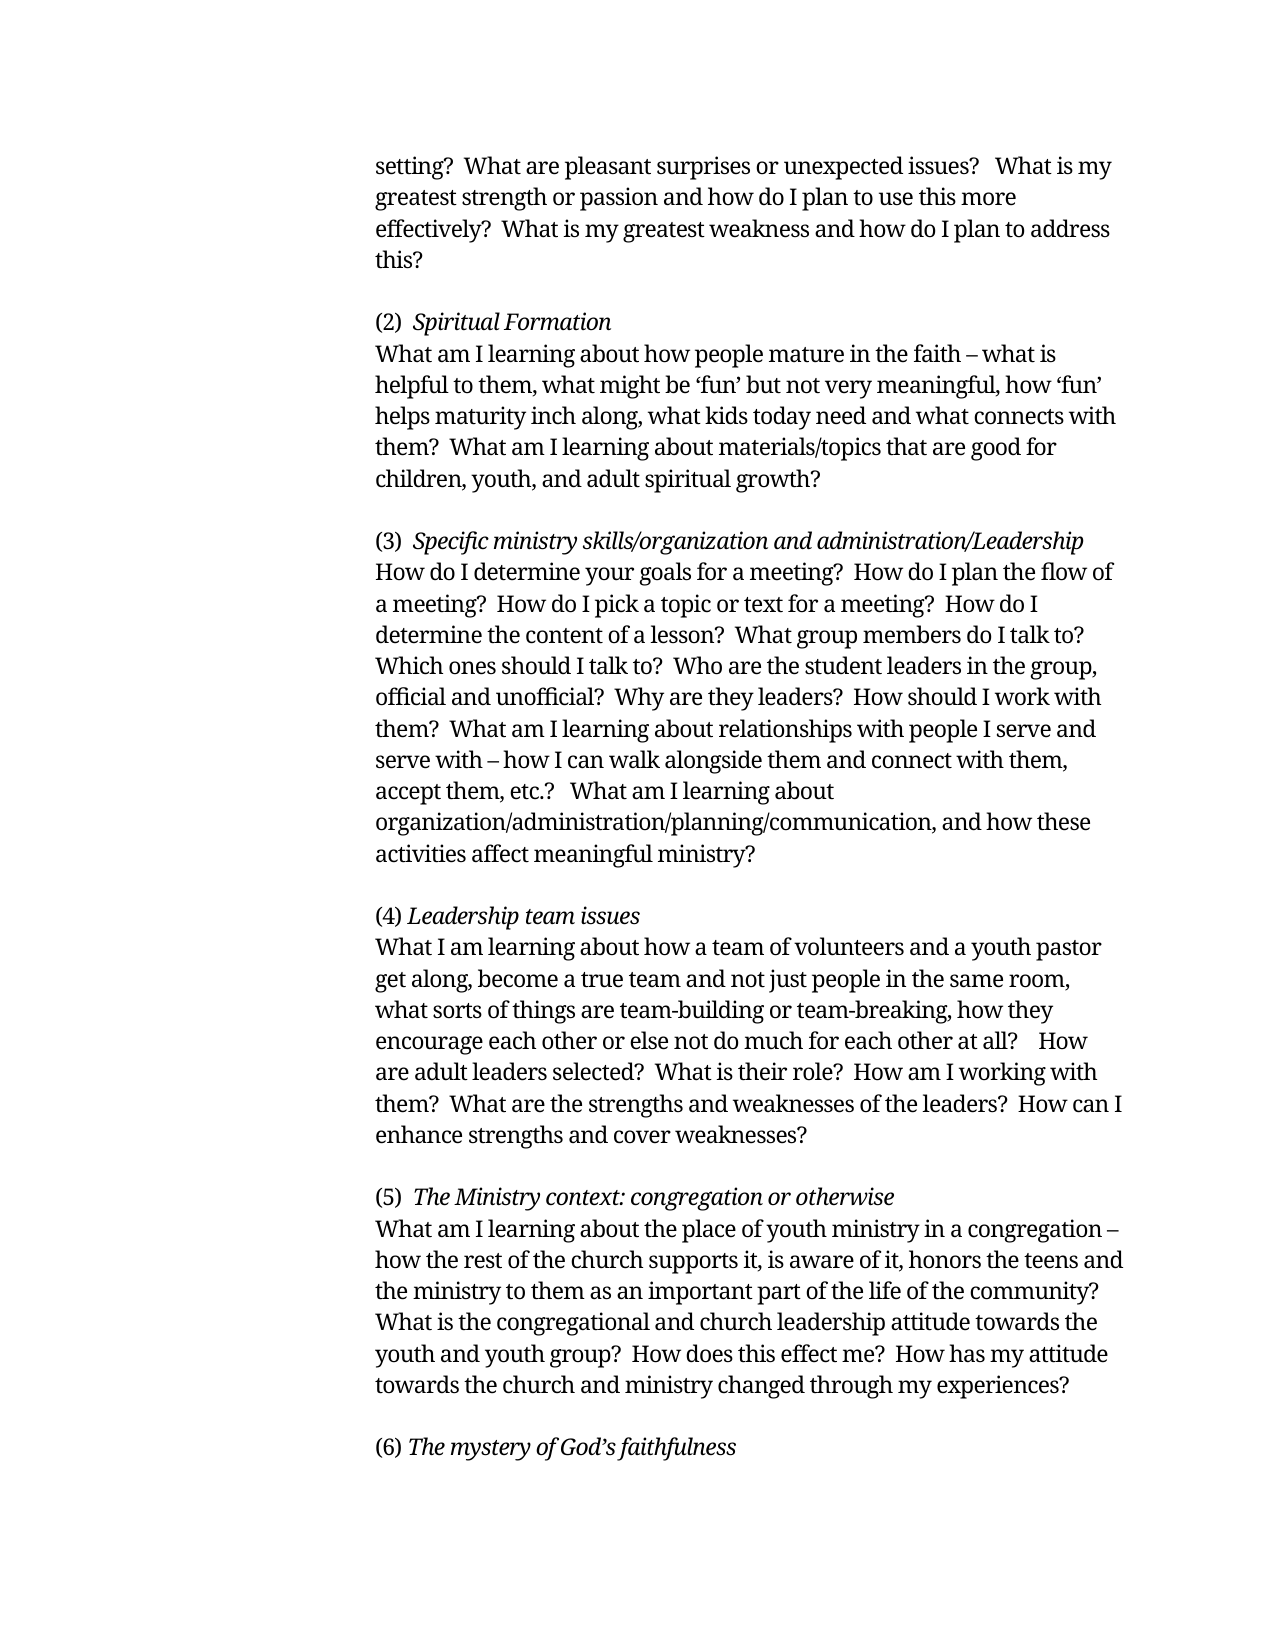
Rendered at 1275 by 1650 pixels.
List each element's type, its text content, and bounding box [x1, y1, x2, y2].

text (3) Specific ministry skills/organization and administration/Leadership [300, 525, 1125, 556]
text (6) The mystery of God’s faithfulness [300, 1431, 1125, 1462]
text (4) Leadership team issues [300, 900, 1125, 931]
text (2) Spiritual Formation [300, 306, 1125, 337]
text How do I determine your goals for a meeting? How do I plan the flow of a meeting? How do I pick a topic or text for a meeting? How do I determine the content of a lesson? What group members do I talk to? Which ones should I talk to? Who are the student leaders in the group, official and unofficial? Why are they leaders? How should I work with them? What am I learning about relationships with people I serve and serve with – how I can walk alongside them and connect with them, accept them, etc.? What am I learning about organization/administration/planning/communication, and how these activities affect meaningful ministry? [375, 556, 1125, 869]
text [375, 150, 1125, 275]
text What I am learning about how a team of volunteers and a youth pastor get along, become a true team and not just people in the same room, what sorts of things are team-building or team-breaking, how they encourage each other or else not do much for each other at all? How are adult leaders selected? What is their role? How am I working with them? What are the strengths and weaknesses of the leaders? How can I enhance strengths and cover weaknesses? [375, 931, 1125, 1150]
text What am I learning about the place of youth ministry in a congregation – how the rest of the church supports it, is aware of it, honors the teens and the ministry to them as an important part of the life of the community? What is the congregational and church leadership attitude towards the youth and youth group? How does this effect me? How has my attitude towards the church and ministry changed through my experiences? [375, 1212, 1125, 1400]
text What am I learning about how people mature in the faith – what is helpful to them, what might be ‘fun’ but not very meaningful, how ‘fun’ helps maturity inch along, what kids today need and what connects with them? What am I learning about materials/topics that are good for children, youth, and adult spiritual growth? [375, 337, 1125, 494]
text (5) The Ministry context: congregation or otherwise [300, 1181, 1125, 1212]
